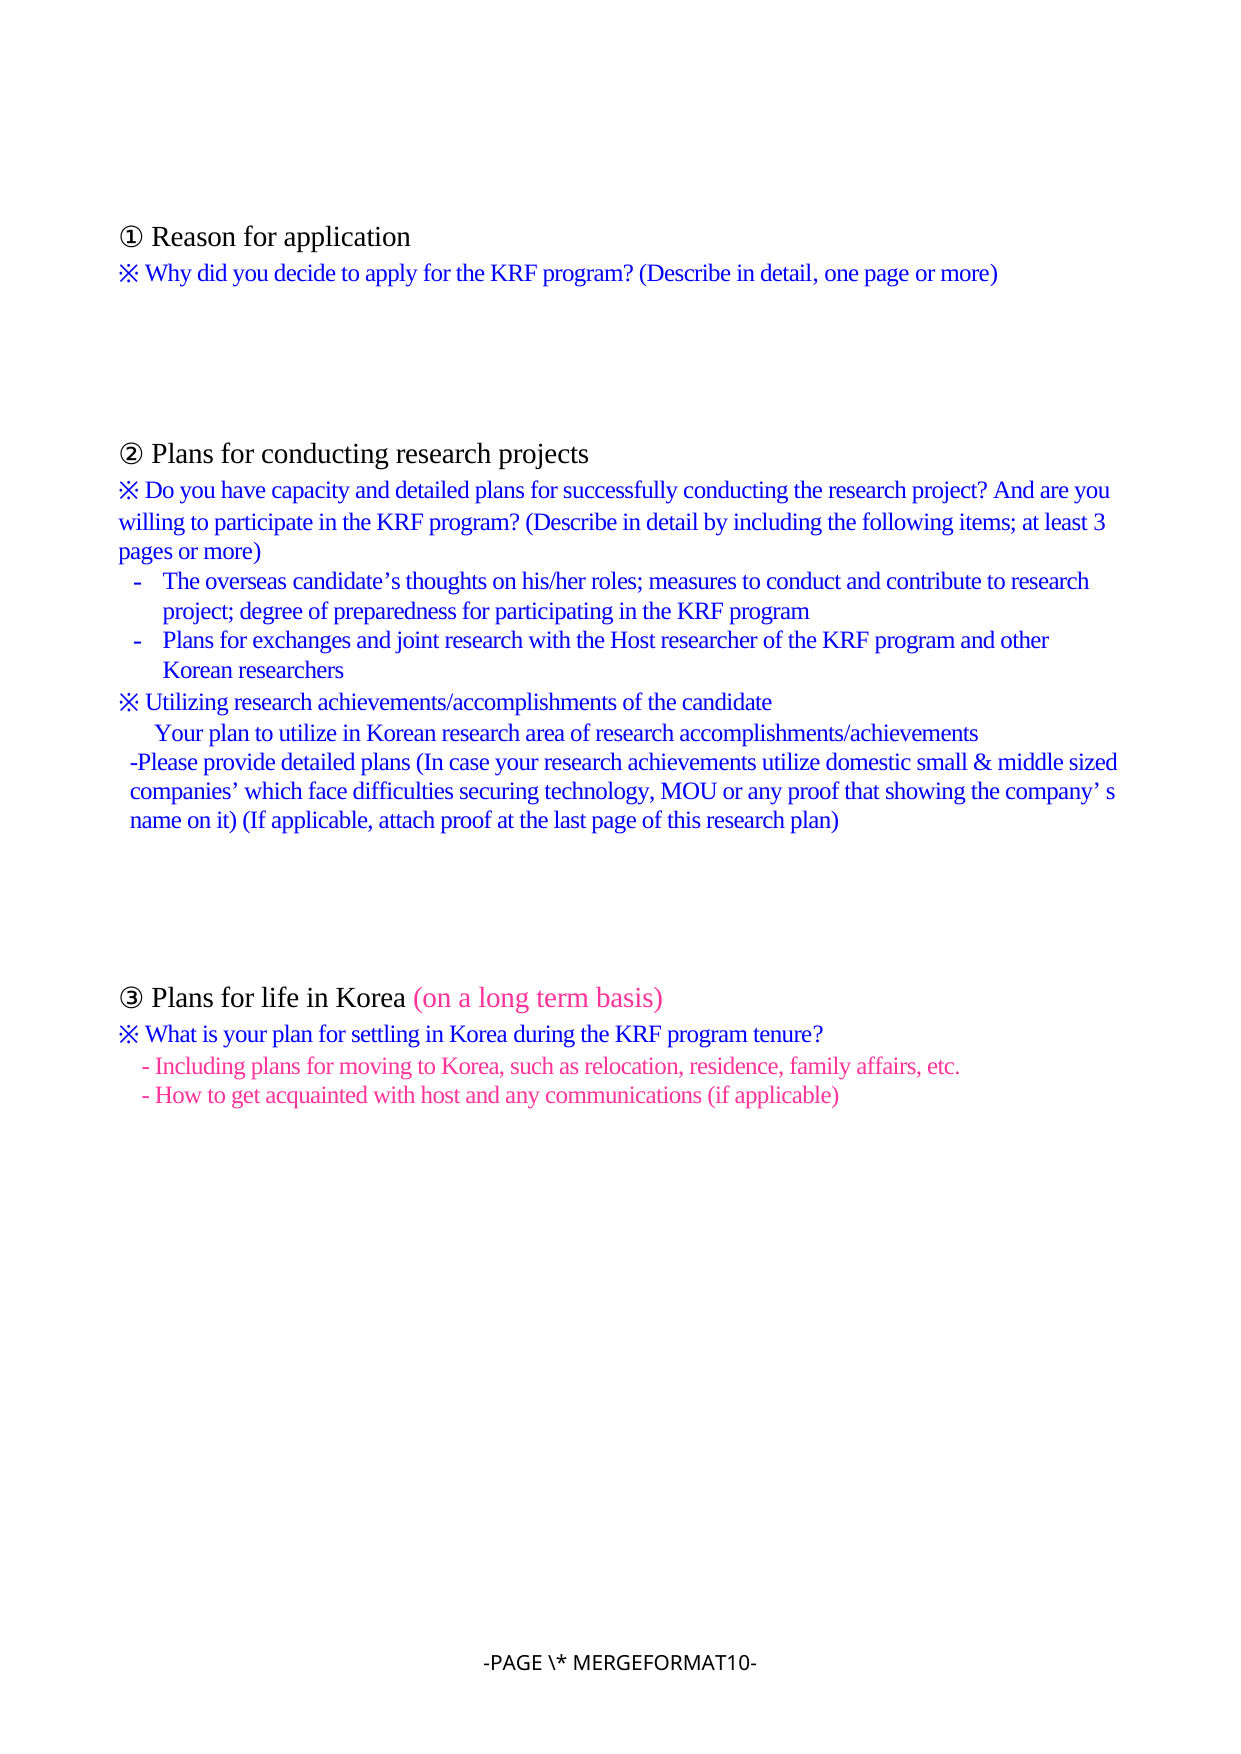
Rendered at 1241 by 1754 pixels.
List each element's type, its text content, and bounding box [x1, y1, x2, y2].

text ③ Plans for life in Korea (on a long term basis) [118, 977, 1122, 1017]
text ※ What is your plan for settling in Korea during the KRF program tenure? [118, 1017, 1122, 1051]
list The overseas candidate’s thoughts on his/her roles; measures to conduct and contribute to research project; degree of preparedness for participating in the KRF program [133, 564, 1122, 624]
text -Please provide detailed plans (In case your research achievements utilize domestic small & middle sized companies’ which face difficulties securing technology, MOU or any proof that showing the company’ s name on it) (If applicable, attach proof at the last page of this research plan) [129, 747, 1122, 833]
text - Including plans for moving to Korea, such as relocation, residence, family affairs, etc. [118, 1051, 1122, 1080]
text ※ Why did you decide to apply for the KRF program? (Describe in detail, one page or more) [118, 256, 1122, 289]
text Your plan to utilize in Korean research area of research accomplishments/achievements [118, 718, 1122, 747]
text - How to get acquainted with host and any communications (if applicable) [129, 1080, 1122, 1108]
text ※ Utilizing research achievements/accomplishments of the candidate [118, 684, 1122, 718]
text ① Reason for application [118, 216, 1122, 256]
text ② Plans for conducting research projects [118, 433, 1122, 473]
text ※ Do you have capacity and detailed plans for successfully conducting the research project? And are you willing to participate in the KRF program? (Describe in detail by including the following items; at least 3 pages or more) [118, 473, 1122, 564]
list Plans for exchanges and joint research with the Host researcher of the KRF program and other Korean researchers [133, 624, 1122, 684]
